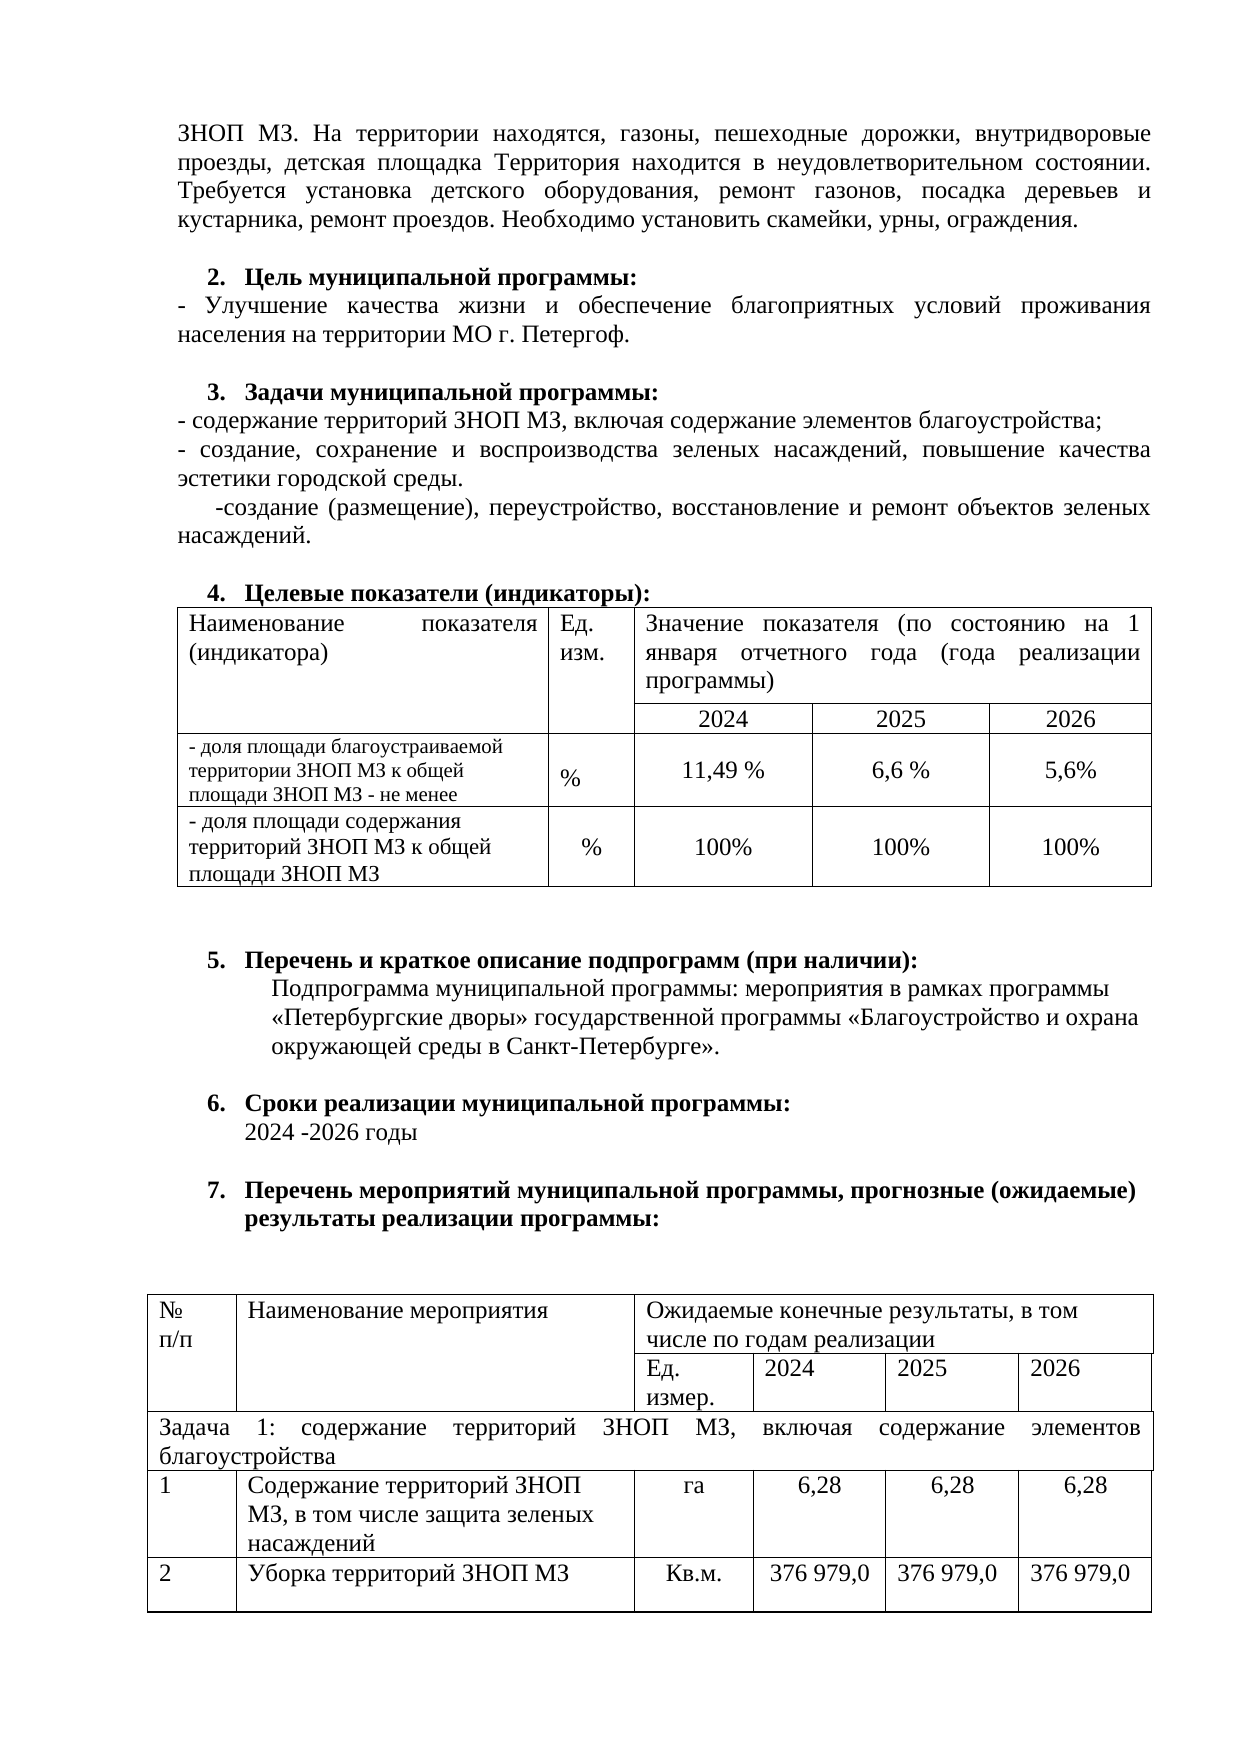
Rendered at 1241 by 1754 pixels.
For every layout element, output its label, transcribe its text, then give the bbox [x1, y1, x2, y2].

table_header № п/п [148, 1295, 236, 1411]
table_cell 2 [148, 1558, 236, 1611]
table_cell Кв.м. [635, 1558, 753, 1611]
list - создание, сохранение и воспроизводства зеленых насаждений, повышение качества эстетики городской среды. [177, 434, 1152, 492]
list Перечень и краткое описание подпрограмм (при наличии): [207, 945, 1152, 973]
table_cell 376 979,0 [886, 1558, 1018, 1611]
table_header Значение показателя (по состоянию на 1 января отчетного года (года реализации программы) [635, 608, 1151, 703]
list Сроки реализации муниципальной программы: 2024 -2026 годы [207, 1088, 1152, 1146]
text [177, 118, 1152, 233]
list Перечень мероприятий муниципальной программы, прогнозные (ожидаемые) результаты реализации программы: [207, 1175, 1152, 1232]
table_header Ед. изм. [549, 608, 634, 733]
table_cell 100% [990, 807, 1151, 886]
list - Улучшение качества жизни и обеспечение благоприятных условий проживания населения на территории МО г. Петергоф. [177, 291, 1152, 348]
table_cell Содержание территорий ЗНОП МЗ, в том числе защита зеленых насаждений [237, 1471, 634, 1557]
list - содержание территорий ЗНОП МЗ, включая содержание элементов благоустройства; [177, 406, 1152, 434]
table_cell Задача 1: содержание территорий ЗНОП МЗ, включая содержание элементов благоустройства [148, 1412, 1153, 1469]
table_cell 376 979,0 [1019, 1558, 1151, 1611]
list Цель муниципальной программы: [207, 262, 1152, 291]
table_cell 2026 [1019, 1354, 1151, 1411]
list Подпрограмма муниципальной программы: мероприятия в рамках программы «Петербургские дворы» государственной программы «Благоустройство и охрана окружающей среды в Санкт-Петербурге». [271, 973, 1152, 1060]
table_cell 6,28 [1019, 1471, 1151, 1557]
table_cell 2026 [990, 704, 1151, 733]
table_cell 2025 [886, 1354, 1018, 1411]
table_cell % [549, 807, 634, 886]
table_cell 2024 [635, 704, 812, 733]
table_cell Уборка территорий ЗНОП МЗ [237, 1558, 634, 1611]
list -создание (размещение), переустройство, восстановление и ремонт объектов зеленых насаждений. [177, 492, 1152, 549]
table_header Ожидаемые конечные результаты, в том числе по годам реализации [635, 1295, 1153, 1352]
table_cell 5,6% [990, 734, 1151, 806]
table_cell 2024 [754, 1354, 885, 1411]
table_cell 376 979,0 [754, 1558, 885, 1611]
table_cell - доля площади благоустраиваемой территории ЗНОП МЗ к общей площади ЗНОП МЗ - не менее [178, 734, 548, 806]
table_cell 11,49 % [635, 734, 812, 806]
table_cell - доля площади содержания территорий ЗНОП МЗ к общей площади ЗНОП МЗ [178, 807, 548, 886]
table_header Наименование показателя (индикатора) [178, 608, 548, 733]
table_cell 100% [635, 807, 812, 886]
table_cell 1 [148, 1471, 236, 1557]
table_cell % [549, 734, 634, 806]
table_cell га [635, 1471, 753, 1557]
table_cell 6,28 [886, 1471, 1018, 1557]
table_cell 6,28 [754, 1471, 885, 1557]
table_cell 100% [813, 807, 989, 886]
list Целевые показатели (индикаторы): [207, 578, 1152, 607]
table_cell 6,6 % [813, 734, 989, 806]
table_cell Ед. измер. [635, 1354, 753, 1411]
list Задачи муниципальной программы: [207, 377, 1152, 406]
table_cell 2025 [813, 704, 989, 733]
table_header Наименование мероприятия [237, 1295, 634, 1411]
